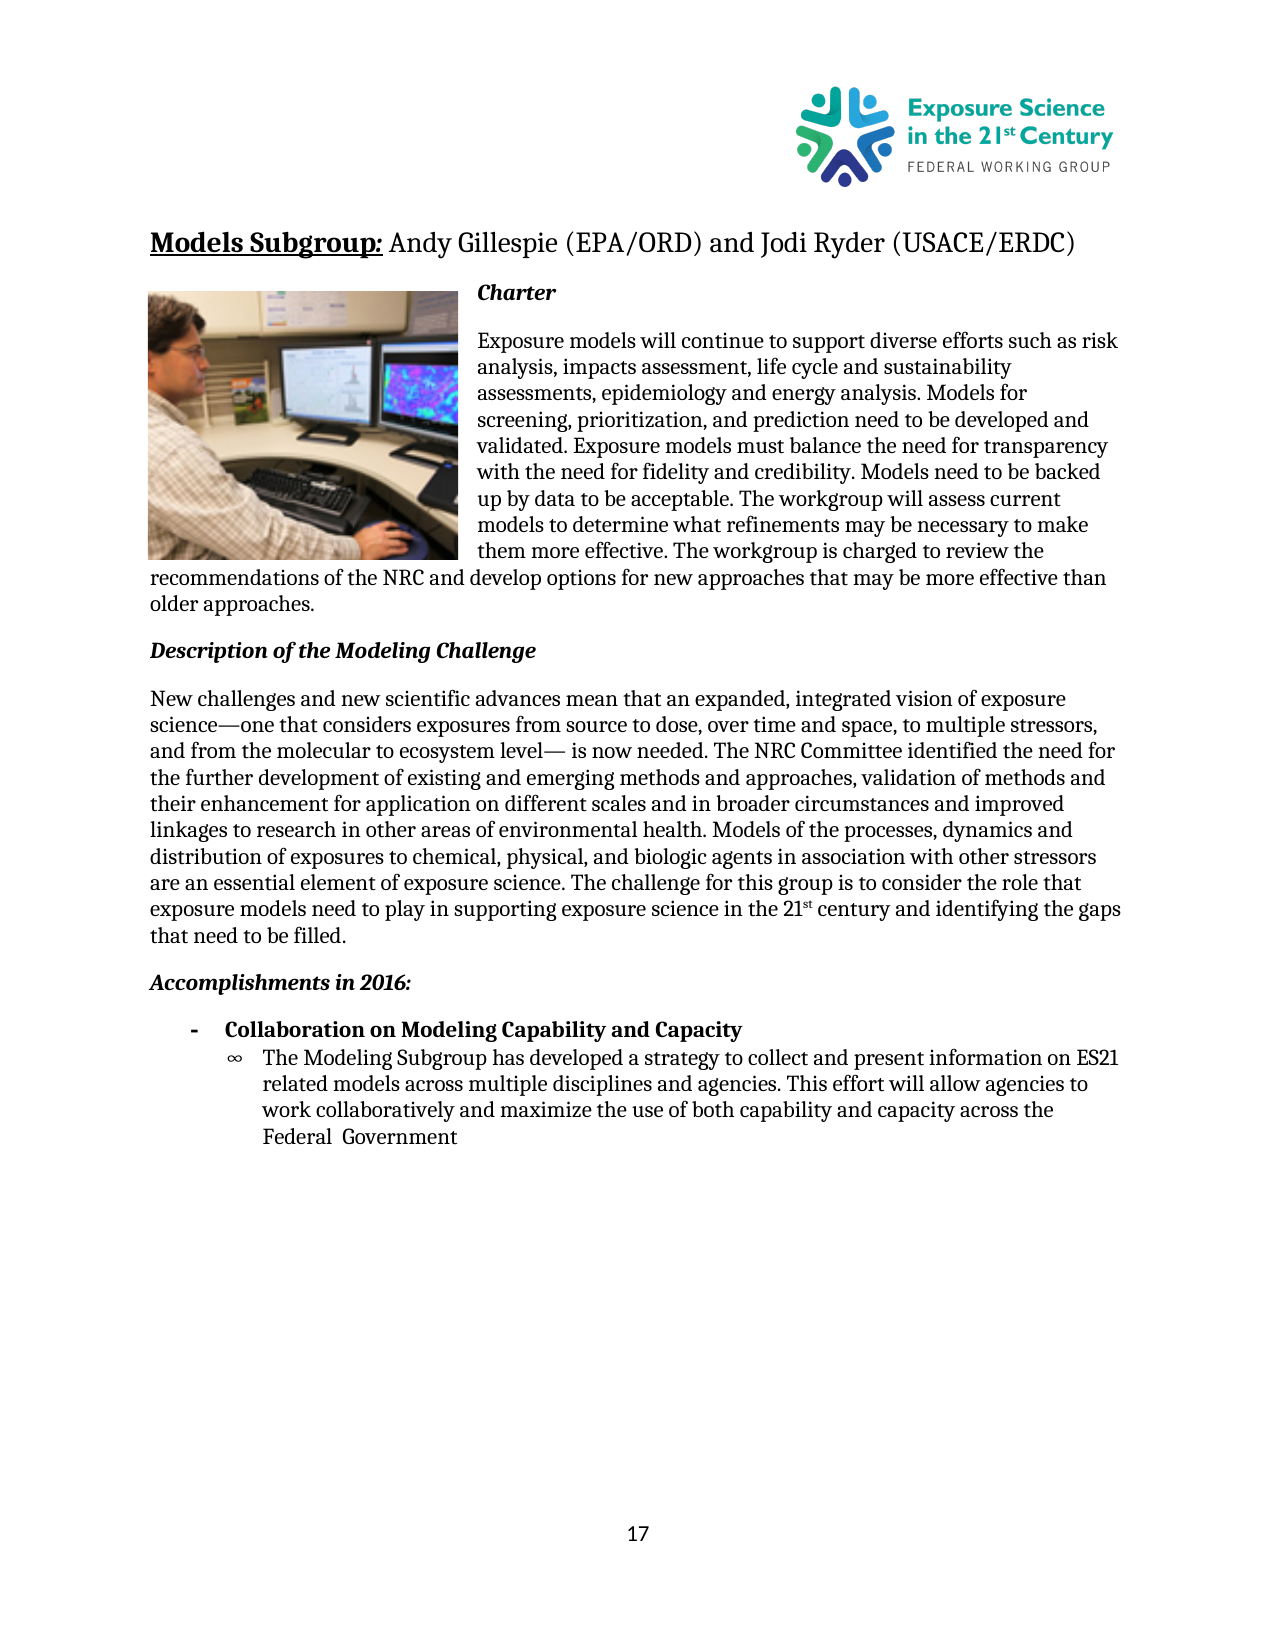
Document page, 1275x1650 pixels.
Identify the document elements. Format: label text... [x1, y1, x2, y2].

text Models Subgroup: Andy Gillespie (EPA/ORD) and Jodi Ryder (USACE/ERDC) [150, 226, 1125, 259]
text Charter [150, 280, 1125, 307]
text Accomplishments in 2016: [150, 970, 1125, 996]
text New challenges and new scientific advances mean that an expanded, integrated vision of exposure science—one that considers exposures from source to dose, over time and space, to multiple stressors, and from the molecular to ecosystem level— is now needed. The NRC Committee identified the need for the further development of existing and emerging methods and approaches, validation of methods and their enhancement for application on different scales and in broader circumstances and improved linkages to research in other areas of environmental health. Models of the processes, dynamics and distribution of exposures to chemical, physical, and biologic agents in association with other stressors are an essential element of exposure science. The challenge for this group is to consider the role that exposure models need to play in supporting exposure science in the 21st century and identifying the gaps that need to be filled. [150, 685, 1125, 949]
picture [147, 291, 459, 560]
text Description of the Modeling Challenge [150, 638, 1125, 664]
picture [784, 75, 1125, 198]
list Collaboration on Modeling Capability and Capacity [187, 1017, 1125, 1044]
list The Modeling Subgroup has developed a strategy to collect and present information on ES21 related models across multiple disciplines and agencies. This effort will allow agencies to work collaboratively and maximize the use of both capability and capacity across the Federal Government [225, 1044, 1125, 1150]
